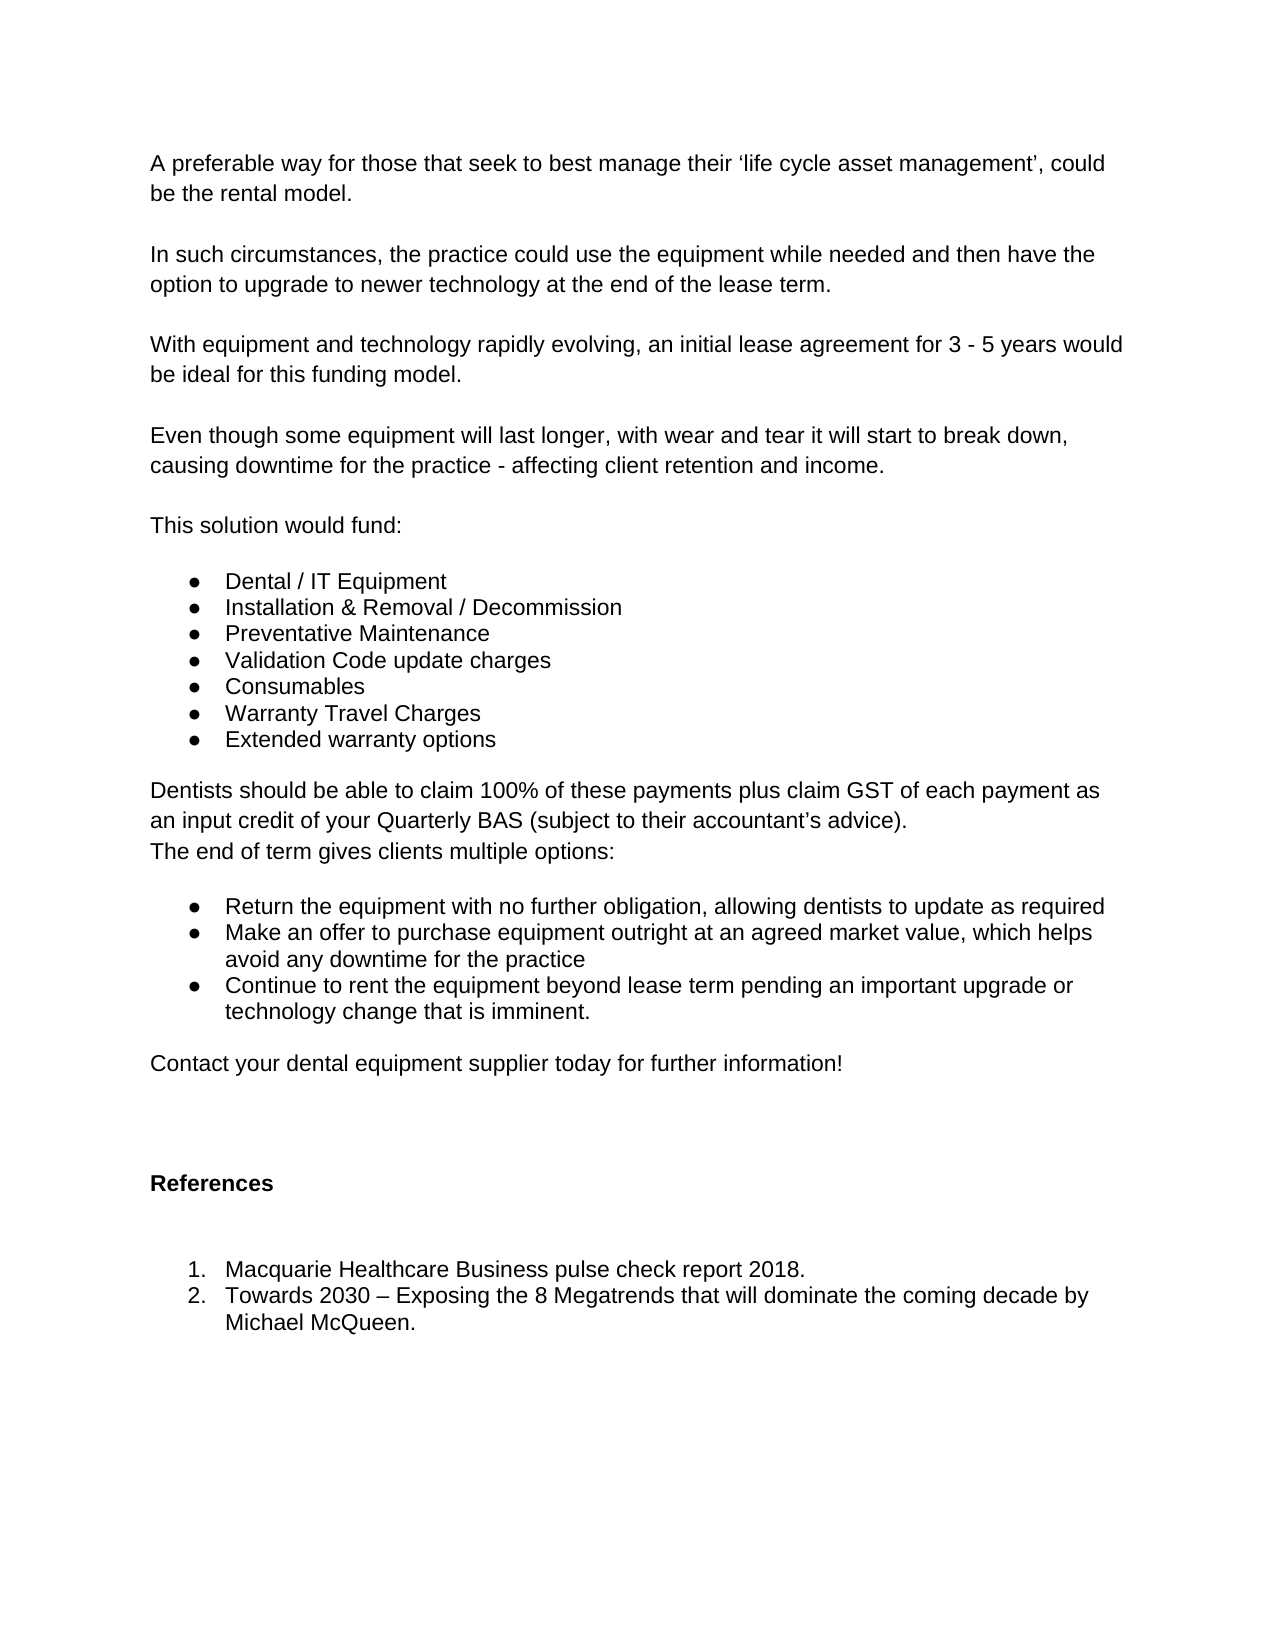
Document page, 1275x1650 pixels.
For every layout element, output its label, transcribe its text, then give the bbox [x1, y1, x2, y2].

list Installation & Removal / Decommission [187, 594, 1125, 620]
list Consumables [187, 673, 1125, 699]
list Dental / IT Equipment [187, 568, 1125, 594]
list Preventative Maintenance [187, 620, 1125, 647]
list Towards 2030 – Exposing the 8 Megatrends that will dominate the coming decade by Michael McQueen. [187, 1282, 1125, 1335]
text Contact your dental equipment supplier today for further information! [150, 1049, 1125, 1076]
list Extended warranty options [187, 726, 1125, 752]
list Make an offer to purchase equipment outright at an agreed market value, which helps avoid any downtime for the practice [187, 919, 1125, 972]
text This solution would fund: [150, 512, 1125, 539]
text With equipment and technology rapidly evolving, an initial lease agreement for 3 - 5 years would be ideal for this funding model. [150, 331, 1125, 388]
list Validation Code update charges [187, 647, 1125, 673]
text Even though some equipment will last longer, with wear and tear it will start to break down, causing downtime for the practice - affecting client retention and income. [150, 422, 1125, 478]
text Dentists should be able to claim 100% of these payments plus claim GST of each payment as an input credit of your Quarterly BAS (subject to their accountant’s advice). [150, 777, 1125, 834]
list Continue to rent the equipment beyond lease term pending an important upgrade or technology change that is imminent. [187, 972, 1125, 1024]
list Return the equipment with no further obligation, allowing dentists to update as required [187, 893, 1125, 919]
text The end of term gives clients multiple options: [150, 838, 1125, 864]
text References [150, 1170, 1125, 1197]
list Macquarie Healthcare Business pulse check report 2018. [187, 1256, 1125, 1282]
text In such circumstances, the practice could use the equipment while needed and then have the option to upgrade to newer technology at the end of the lease term. [150, 241, 1125, 297]
list Warranty Travel Charges [187, 699, 1125, 726]
text A preferable way for those that seek to best manage their ‘life cycle asset management’, could be the rental model. [150, 150, 1125, 207]
